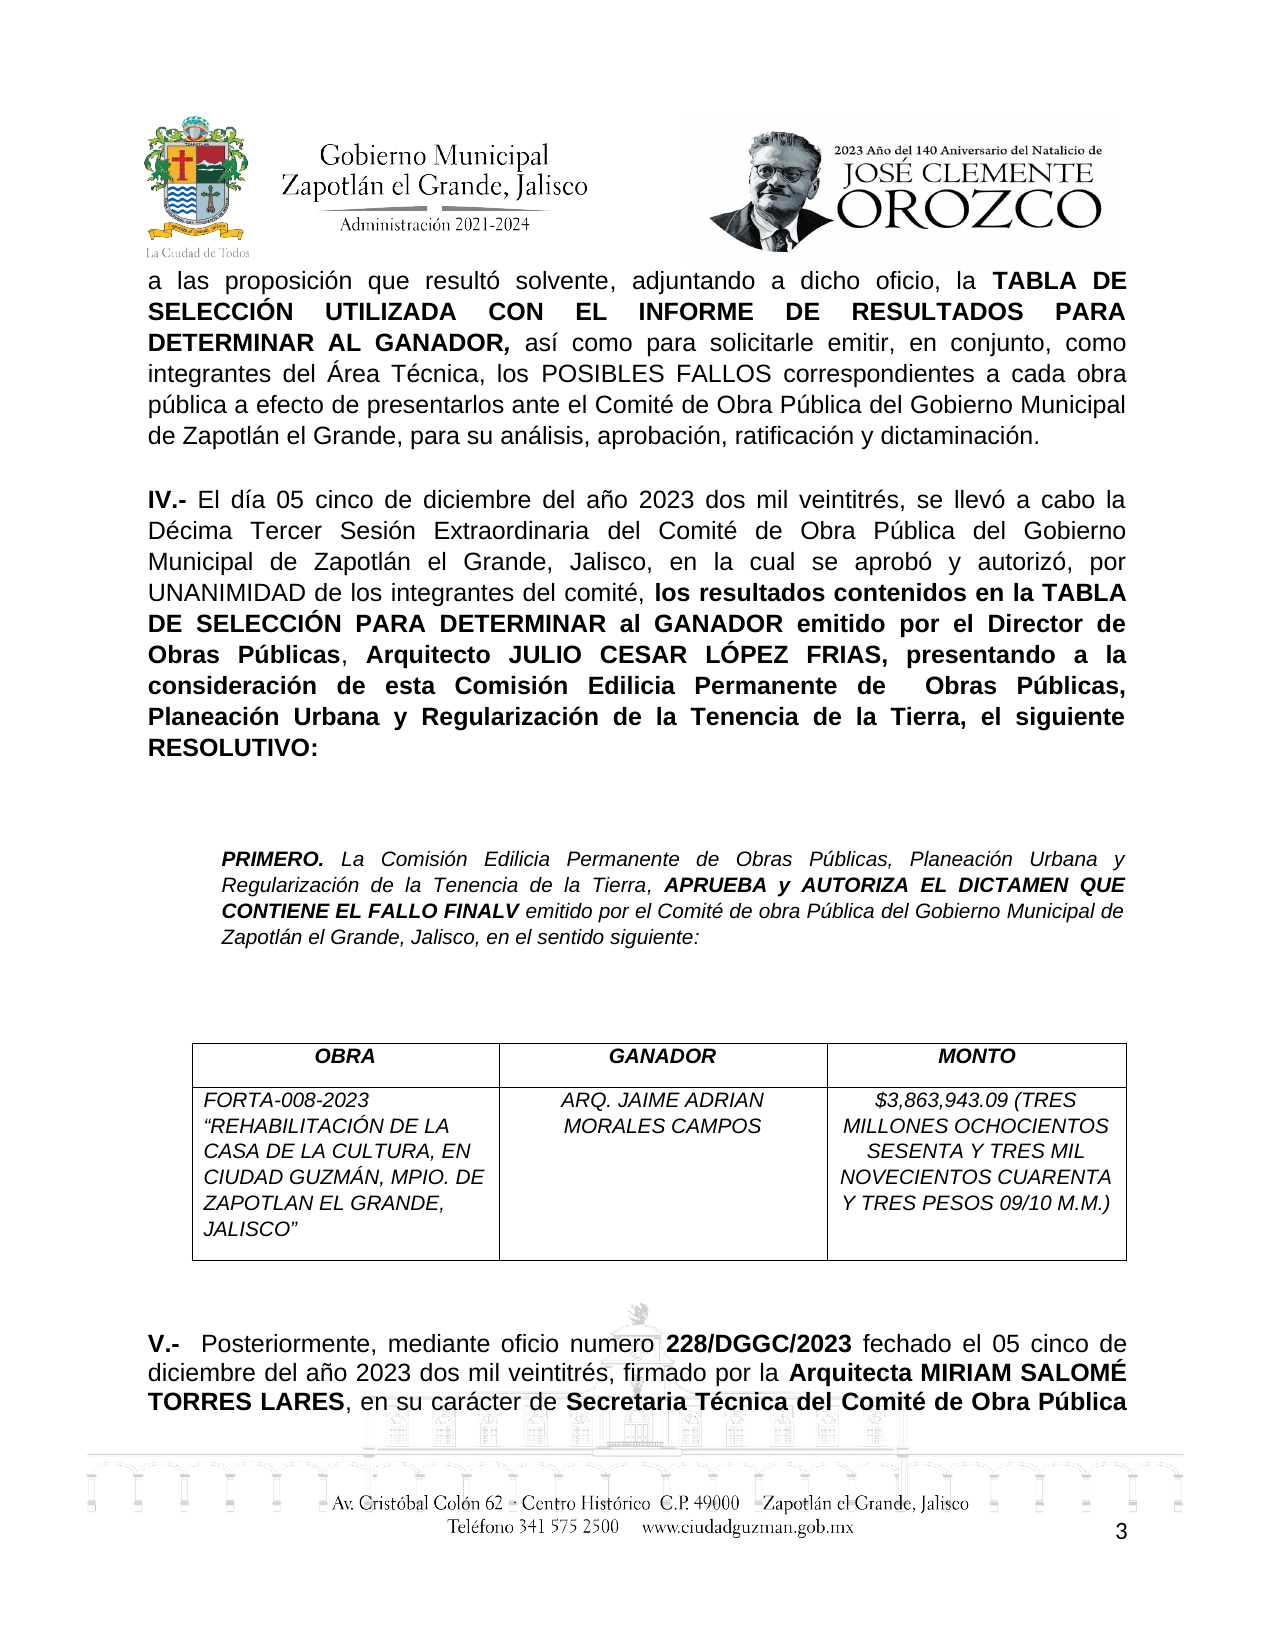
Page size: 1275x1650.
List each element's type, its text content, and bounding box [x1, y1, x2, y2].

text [148, 266, 1127, 450]
table_header GANADOR [500, 1044, 827, 1087]
table_header OBRA [193, 1044, 499, 1087]
table_header MONTO [828, 1044, 1126, 1087]
table_cell ARQ. JAIME ADRIAN MORALES CAMPOS [500, 1088, 827, 1260]
text IV.- El día 05 cinco de diciembre del año 2023 dos mil veintitrés, se llevó a cabo la Décima Tercer Sesión Extraordinaria del Comité de Obra Pública del Gobierno Municipal de Zapotlán el Grande, Jalisco, en la cual se aprobó y autorizó, por UNANIMIDAD de los integrantes del comité, los resultados contenidos en la TABLA DE SELECCIÓN PARA DETERMINAR al GANADOR emitido por el Director de Obras Públicas, Arquitecto JULIO CESAR LÓPEZ FRIAS, presentando a la consideración de esta Comisión Edilicia Permanente de Obras Públicas, Planeación Urbana y Regularización de la Tenencia de la Tierra, el siguiente RESOLUTIVO: [148, 485, 1127, 762]
text PRIMERO. La Comisión Edilicia Permanente de Obras Públicas, Planeación Urbana y Regularización de la Tenencia de la Tierra, APRUEBA y AUTORIZA EL DICTAMEN QUE CONTIENE EL FALLO FINALV emitido por el Comité de obra Pública del Gobierno Municipal de Zapotlán el Grande, Jalisco, en el sentido siguiente: [221, 847, 1127, 949]
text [148, 1329, 1127, 1415]
picture [75, 73, 1194, 1577]
table_cell $3,863,943.09 (TRES MILLONES OCHOCIENTOS SESENTA Y TRES MIL NOVECIENTOS CUARENTA Y TRES PESOS 09/10 M.M.) [828, 1088, 1126, 1260]
table_cell FORTA-008-2023 “REHABILITACIÓN DE LA CASA DE LA CULTURA, EN CIUDAD GUZMÁN, MPIO. DE ZAPOTLAN EL GRANDE, JALISCO” [193, 1088, 499, 1260]
